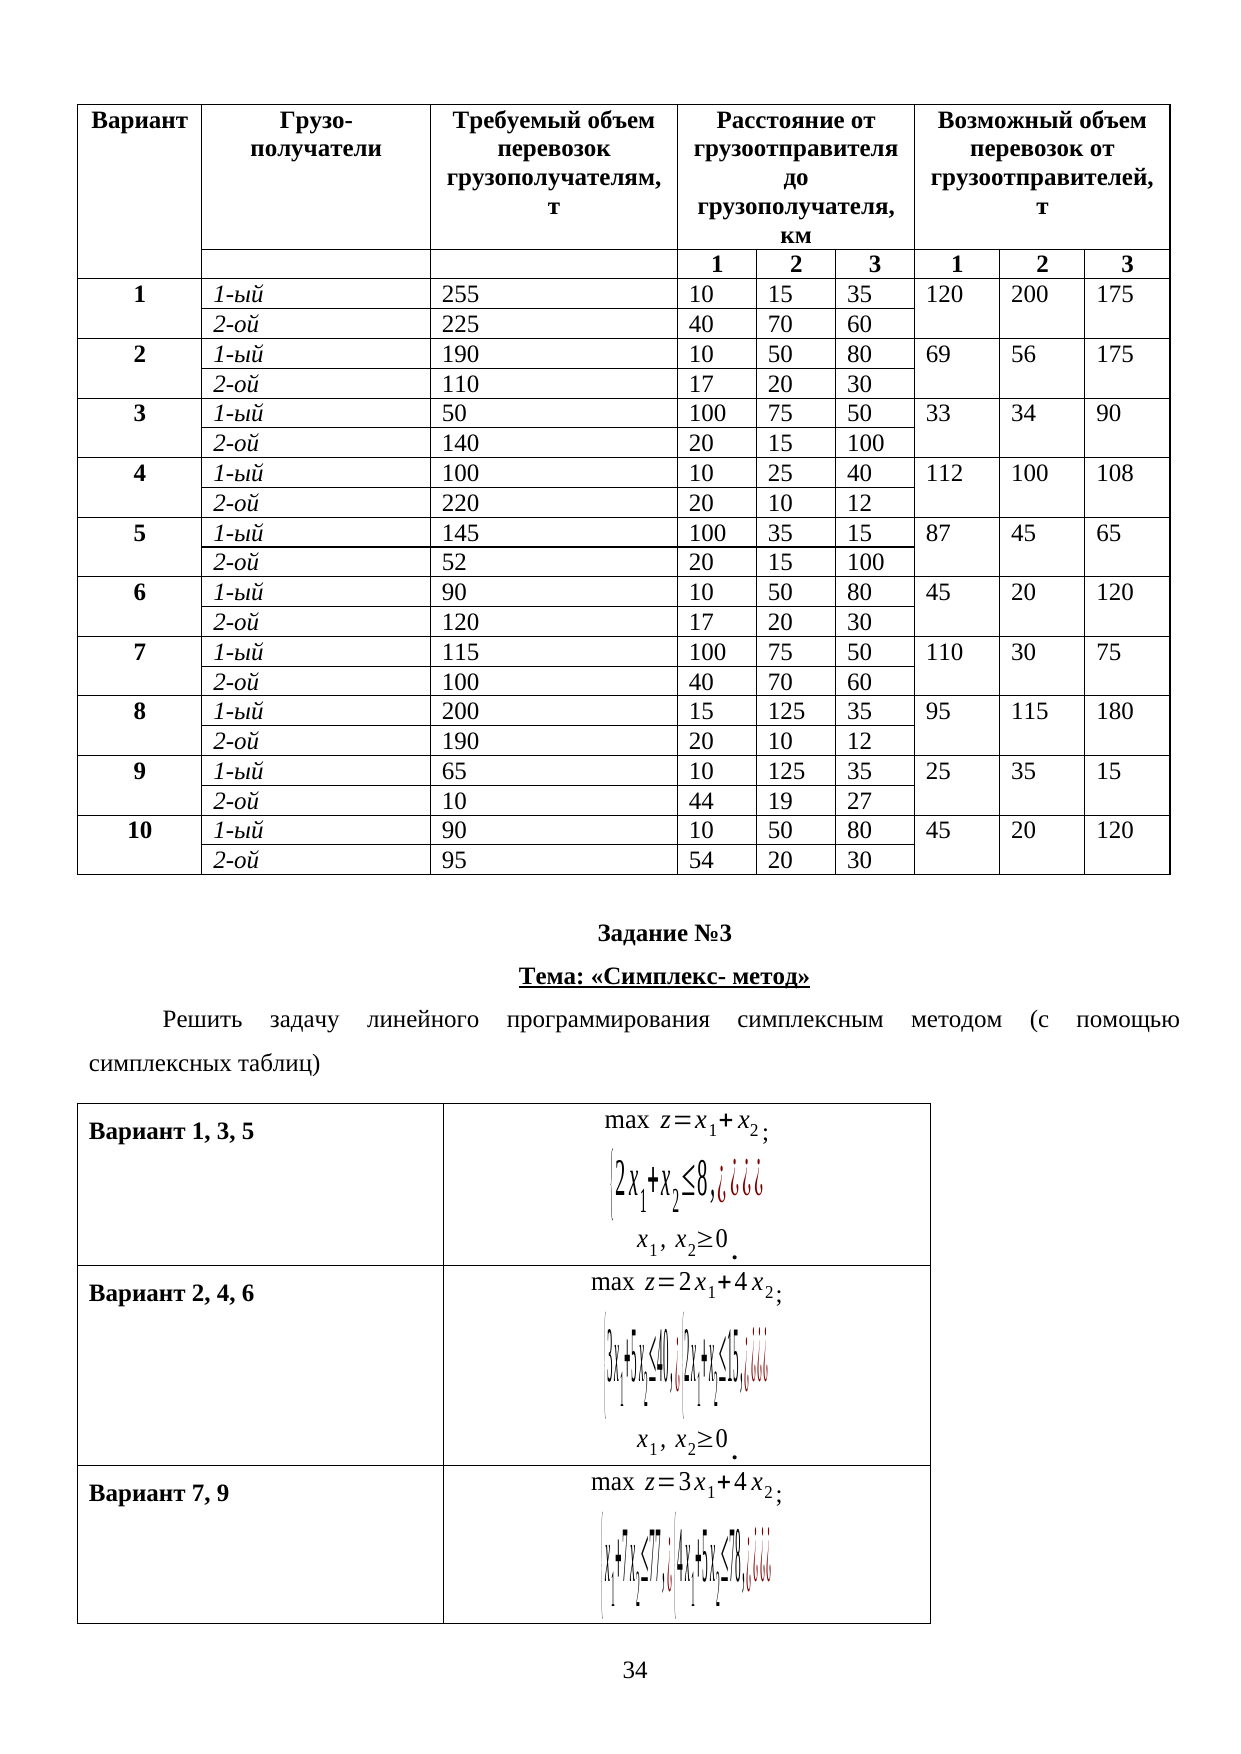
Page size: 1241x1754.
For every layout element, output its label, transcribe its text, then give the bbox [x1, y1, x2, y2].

table_cell 7 [78, 637, 201, 695]
table_cell 20 [678, 726, 756, 755]
table_cell 20 [757, 369, 835, 397]
table_cell 200 [431, 696, 677, 725]
table_cell 175 [1085, 339, 1169, 397]
table_cell 190 [431, 726, 677, 755]
table_cell 2-ой [202, 667, 430, 695]
table_header Вариант [78, 105, 201, 278]
table_cell 100 [678, 399, 756, 427]
table_header Вариант 1, 3, 5 [78, 1104, 443, 1265]
table_cell 35 [836, 756, 914, 785]
table_cell 10 [678, 279, 756, 308]
table_cell Вариант 2, 4, 6 [78, 1266, 443, 1465]
table_cell 1-ый [202, 696, 430, 725]
table_cell 120 [915, 279, 999, 338]
table_cell 15 [678, 696, 756, 725]
table_cell 3 [78, 399, 201, 457]
table_cell 2-ой [202, 548, 430, 576]
table_cell 2-ой [202, 726, 430, 755]
table_cell 1-ый [202, 756, 430, 785]
table_cell 6 [78, 577, 201, 636]
table_cell 2 [1000, 250, 1084, 278]
table_cell 27 [836, 786, 914, 814]
table_header ; . [444, 1104, 930, 1265]
table_cell 60 [836, 667, 914, 695]
table_cell 220 [431, 488, 677, 517]
table_header Расстояние от грузоотправителя до грузополучателя, км [678, 105, 914, 248]
table_cell 20 [678, 548, 756, 576]
table_cell 1 [915, 250, 999, 278]
table_cell [431, 250, 677, 278]
table_cell 65 [431, 756, 677, 785]
table_cell 180 [1085, 696, 1169, 755]
table_cell 2-ой [202, 369, 430, 397]
table_cell 60 [836, 309, 914, 338]
table_cell 15 [1085, 756, 1169, 814]
table_cell 30 [1000, 637, 1084, 695]
table_cell 20 [678, 428, 756, 457]
table_cell 2 [78, 339, 201, 397]
table_cell 50 [836, 399, 914, 427]
table_cell [202, 250, 430, 278]
table_cell 12 [836, 726, 914, 755]
table_cell 120 [1085, 816, 1169, 874]
table_cell 90 [431, 577, 677, 606]
table_cell 1 [678, 250, 756, 278]
table_cell 1-ый [202, 458, 430, 487]
table_cell 140 [431, 428, 677, 457]
table_cell 35 [1000, 756, 1084, 814]
table_cell 2-ой [202, 607, 430, 636]
table_cell 80 [836, 816, 914, 844]
table_cell 19 [757, 786, 835, 814]
table_cell 108 [1085, 458, 1169, 517]
table_cell 25 [757, 458, 835, 487]
text Задание №3 [148, 918, 1181, 947]
table_cell 35 [757, 518, 835, 546]
table_cell 65 [1085, 518, 1169, 576]
text Тема: «Симплекс- метод» [148, 961, 1181, 990]
table_cell 100 [678, 637, 756, 666]
table_cell 17 [678, 369, 756, 397]
table_cell 50 [757, 339, 835, 368]
table_cell 95 [431, 845, 677, 874]
table_cell 10 [678, 577, 756, 606]
table_cell 2-ой [202, 309, 430, 338]
table_cell 56 [1000, 339, 1084, 397]
table_cell 2 [757, 250, 835, 278]
table_cell 255 [431, 279, 677, 308]
table_cell 200 [1000, 279, 1084, 338]
table_cell 100 [431, 667, 677, 695]
table_cell 34 [1000, 399, 1084, 457]
table_cell 50 [836, 637, 914, 666]
table_cell 20 [1000, 577, 1084, 636]
table_cell 30 [836, 845, 914, 874]
table_cell 110 [915, 637, 999, 695]
table_cell 35 [836, 696, 914, 725]
table_cell 100 [836, 428, 914, 457]
table_cell 80 [836, 339, 914, 368]
table_cell 35 [836, 279, 914, 308]
table_cell 8 [78, 696, 201, 755]
table_cell 20 [757, 845, 835, 874]
table_cell 145 [431, 518, 677, 546]
table_cell 40 [836, 458, 914, 487]
table_cell 4 [78, 458, 201, 517]
table_cell 2-ой [202, 428, 430, 457]
table_cell ; . [444, 1466, 930, 1623]
text Решить задачу линейного программирования симплексным методом (с помощью симплексных таблиц) [89, 1004, 1181, 1076]
table_cell 1 [78, 279, 201, 338]
table_cell 10 [78, 816, 201, 874]
table_cell 44 [678, 786, 756, 814]
table_cell 9 [78, 756, 201, 814]
table_cell 175 [1085, 279, 1169, 338]
table_cell 33 [915, 399, 999, 457]
table_cell 30 [836, 607, 914, 636]
table_cell 20 [678, 488, 756, 517]
table_cell 100 [836, 548, 914, 576]
table_header Возможный объем перевозок от грузоотправителей, т [915, 105, 1169, 248]
table_cell 10 [678, 339, 756, 368]
table_cell 1-ый [202, 577, 430, 606]
table_cell 75 [1085, 637, 1169, 695]
table_cell 69 [915, 339, 999, 397]
table_cell 120 [1085, 577, 1169, 636]
table_cell 1-ый [202, 816, 430, 844]
table_cell 1-ый [202, 637, 430, 666]
table_cell 10 [431, 786, 677, 814]
table_cell 54 [678, 845, 756, 874]
table_cell 90 [431, 816, 677, 844]
table_cell 2-ой [202, 845, 430, 874]
table_cell 5 [78, 518, 201, 576]
table_cell 70 [757, 309, 835, 338]
table_cell 100 [431, 458, 677, 487]
table_cell 1-ый [202, 279, 430, 308]
table_cell 12 [836, 488, 914, 517]
table_cell 1-ый [202, 399, 430, 427]
table_cell 10 [678, 756, 756, 785]
table_cell 120 [431, 607, 677, 636]
table_cell 115 [1000, 696, 1084, 755]
table_header Грузо- получатели [202, 105, 430, 248]
table_cell 30 [836, 369, 914, 397]
table_cell 87 [915, 518, 999, 576]
table_cell 3 [836, 250, 914, 278]
table_cell 25 [915, 756, 999, 814]
table_cell 115 [431, 637, 677, 666]
table_cell 2-ой [202, 488, 430, 517]
table_cell 50 [757, 816, 835, 844]
table_cell 15 [836, 518, 914, 546]
table_cell ; . [444, 1266, 930, 1465]
table_cell 225 [431, 309, 677, 338]
table_cell 125 [757, 756, 835, 785]
table_cell 10 [757, 726, 835, 755]
table_cell 15 [757, 428, 835, 457]
table_cell 125 [757, 696, 835, 725]
table_cell 50 [757, 577, 835, 606]
table_cell 15 [757, 279, 835, 308]
table_cell 190 [431, 339, 677, 368]
table_cell 10 [678, 816, 756, 844]
table_cell 100 [1000, 458, 1084, 517]
table_cell 20 [1000, 816, 1084, 874]
table_cell 75 [757, 637, 835, 666]
table_cell 75 [757, 399, 835, 427]
table_cell 15 [757, 548, 835, 576]
table_cell 40 [678, 309, 756, 338]
table_cell 50 [431, 399, 677, 427]
table_header Требуемый объем перевозок грузополучателям, т [431, 105, 677, 248]
table_cell 10 [678, 458, 756, 487]
table_cell 100 [678, 518, 756, 546]
table_cell 70 [757, 667, 835, 695]
table_cell 2-ой [202, 786, 430, 814]
table_cell 110 [431, 369, 677, 397]
table_cell 3 [1085, 250, 1169, 278]
table_cell 52 [431, 548, 677, 576]
table_cell 20 [757, 607, 835, 636]
table_cell 95 [915, 696, 999, 755]
table_cell Вариант 7, 9 [78, 1466, 443, 1623]
table_cell 1-ый [202, 339, 430, 368]
table_cell 10 [757, 488, 835, 517]
table_cell 45 [915, 577, 999, 636]
table_cell 45 [1000, 518, 1084, 576]
table_cell 17 [678, 607, 756, 636]
table_cell 112 [915, 458, 999, 517]
table_cell 1-ый [202, 518, 430, 546]
table_cell 40 [678, 667, 756, 695]
table_cell 90 [1085, 399, 1169, 457]
table_cell 80 [836, 577, 914, 606]
table_cell 45 [915, 816, 999, 874]
